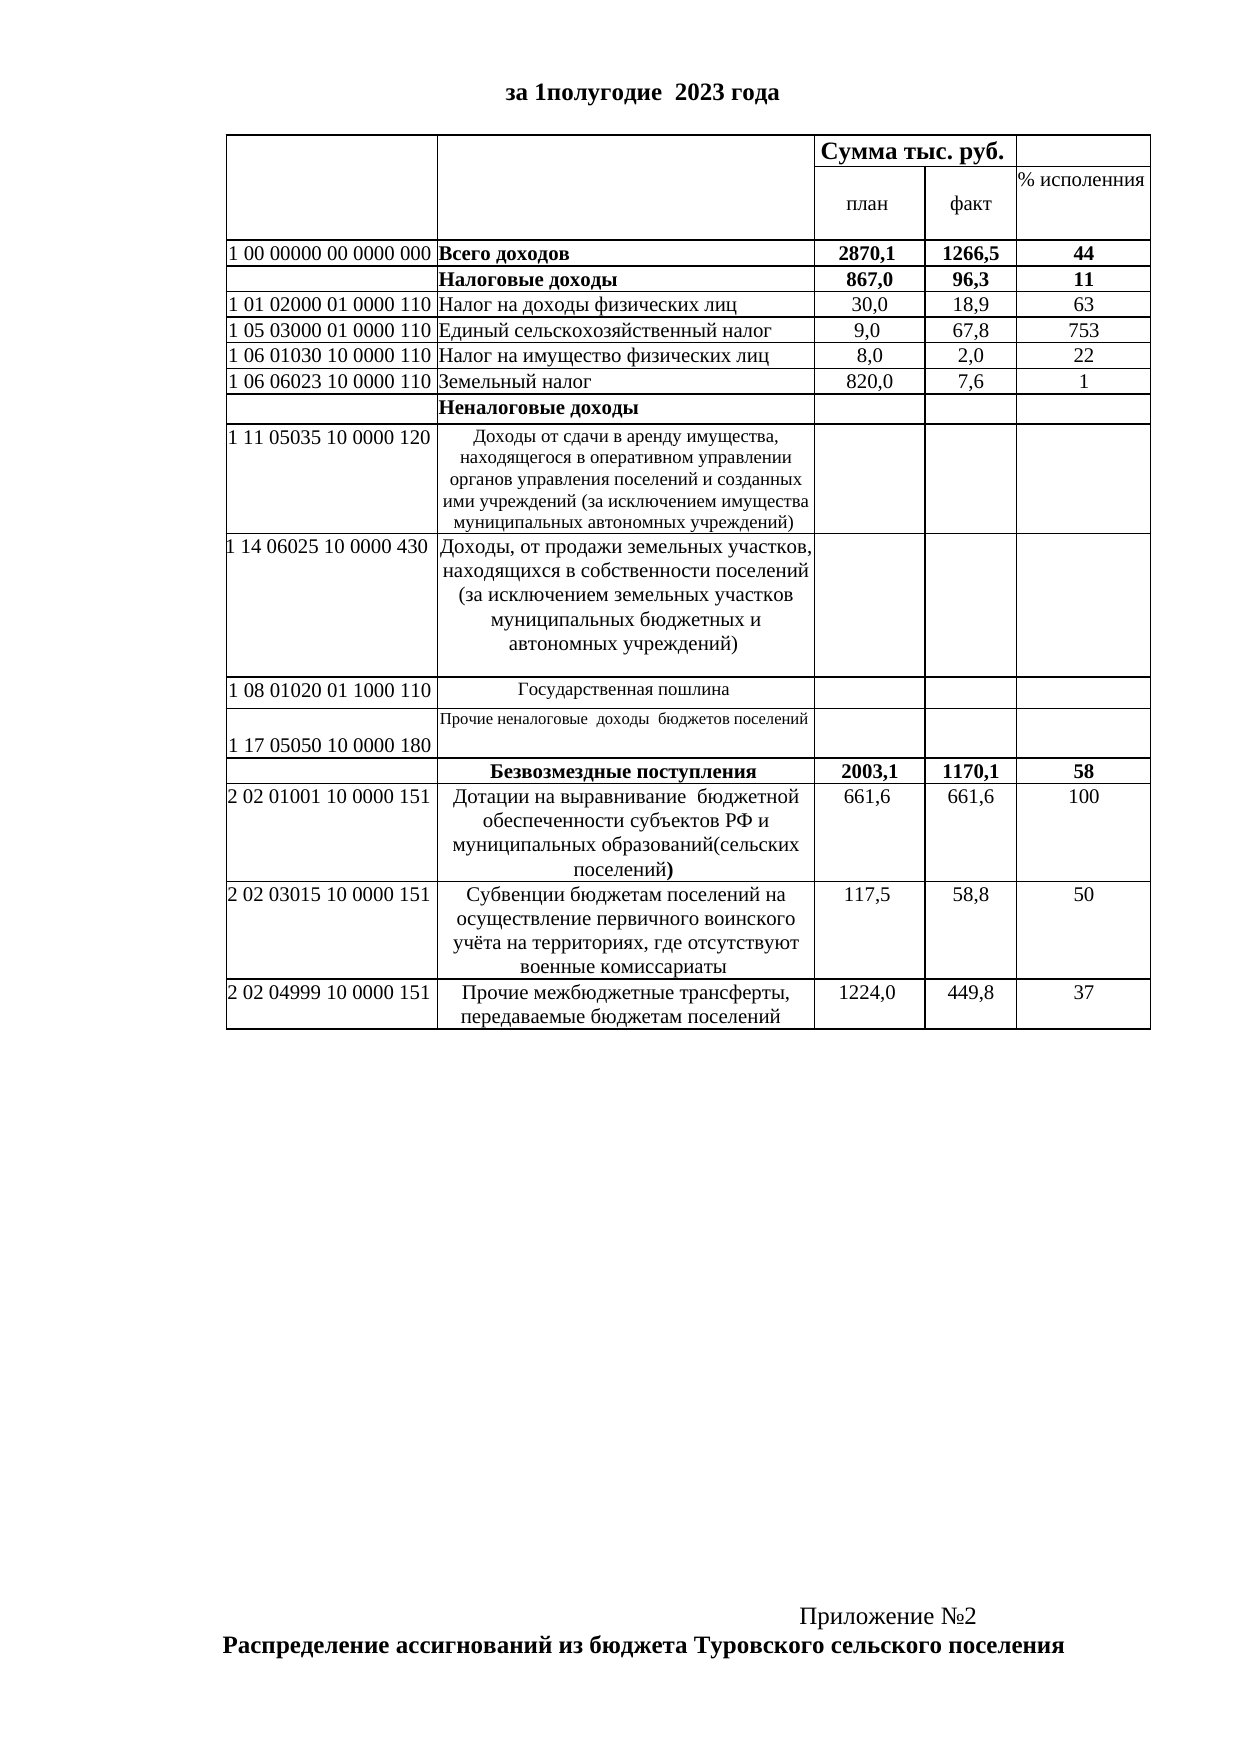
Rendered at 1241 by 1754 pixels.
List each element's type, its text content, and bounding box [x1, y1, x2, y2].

table_header [1017, 136, 1150, 166]
table_cell Государственная пошлина [438, 678, 814, 707]
table_cell 2 02 04999 10 0000 151 [227, 980, 437, 1028]
table_cell Всего доходов [438, 241, 814, 265]
table_cell 1 01 02000 01 0000 110 [227, 292, 437, 316]
table_cell 1 11 05035 10 0000 120 [227, 425, 437, 533]
table_cell Прочие неналоговые доходы бюджетов поселений [438, 709, 814, 757]
table_cell [1017, 534, 1150, 676]
table_cell 1 06 06023 10 0000 110 [227, 369, 437, 393]
table_cell [227, 395, 437, 423]
table_cell [926, 534, 1016, 676]
table_cell [926, 395, 1016, 423]
table_cell 1 08 01020 01 1000 110 [227, 678, 437, 707]
table_cell [1017, 425, 1150, 533]
table_cell 100 [1017, 784, 1150, 881]
table_cell 1170,1 [926, 759, 1016, 783]
table_cell 58,8 [926, 882, 1016, 978]
table_cell Единый сельскохозяйственный налог [438, 318, 814, 342]
table_cell [1017, 709, 1150, 757]
table_header Сумма тыс. руб. [815, 136, 1016, 166]
table_cell 50 [1017, 882, 1150, 978]
table_cell 2 02 03015 10 0000 151 [227, 882, 437, 978]
table_cell 2,0 [926, 343, 1016, 367]
table_cell Налоговые доходы [438, 267, 814, 291]
table_cell 18,9 [926, 292, 1016, 316]
table_cell 96,3 [926, 267, 1016, 291]
table_cell [815, 709, 924, 757]
table_cell % исполенния [1017, 167, 1150, 239]
table_cell 37 [1017, 980, 1150, 1028]
table_cell 1 00 00000 00 0000 000 [227, 241, 437, 265]
table_cell 30,0 [815, 292, 924, 316]
table_cell 1266,5 [926, 241, 1016, 265]
table_cell 117,5 [815, 882, 924, 978]
table_cell Доходы от сдачи в аренду имущества, находящегося в оперативном управлении органов управления поселений и созданных ими учреждений (за исключением имущества муниципальных автономных учреждений) [438, 425, 814, 533]
table_cell 753 [1017, 318, 1150, 342]
table_cell Земельный налог [438, 369, 814, 393]
table_cell 9,0 [815, 318, 924, 342]
table_cell 1 17 05050 10 0000 180 [227, 709, 437, 757]
table_cell Доходы, от продажи земельных участков, находящихся в собственности поселений (за исключением земельных участков муниципальных бюджетных и автономных учреждений) [438, 534, 814, 676]
table_cell [227, 759, 437, 783]
table_cell 44 [1017, 241, 1150, 265]
table_cell 661,6 [815, 784, 924, 881]
table_cell 661,6 [926, 784, 1016, 881]
table_cell 1 06 01030 10 0000 110 [227, 343, 437, 367]
table_cell 1 05 03000 01 0000 110 [227, 318, 437, 342]
table_cell [227, 267, 437, 291]
text Распределение ассигнований из бюджета Туровского сельского поселения [177, 1630, 1152, 1659]
table_cell [1017, 678, 1150, 707]
table_cell [1017, 395, 1150, 423]
table_cell 58 [1017, 759, 1150, 783]
table_cell [815, 395, 924, 423]
table_cell [815, 678, 924, 707]
table_cell 2870,1 [815, 241, 924, 265]
table_header [227, 136, 437, 239]
table_cell Налог на имущество физических лиц [438, 343, 814, 367]
table_header [438, 136, 814, 239]
table_cell 63 [1017, 292, 1150, 316]
table_cell [926, 709, 1016, 757]
table_cell 22 [1017, 343, 1150, 367]
table_cell [815, 425, 924, 533]
table_cell 67,8 [926, 318, 1016, 342]
table_cell [926, 678, 1016, 707]
table_cell Налог на доходы физических лиц [438, 292, 814, 316]
table_cell Безвозмездные поступления [438, 759, 814, 783]
table_cell 8,0 [815, 343, 924, 367]
table_cell [815, 534, 924, 676]
table_cell 2003,1 [815, 759, 924, 783]
table_cell 1224,0 [815, 980, 924, 1028]
table_cell 867,0 [815, 267, 924, 291]
table_cell Дотации на выравнивание бюджетной обеспеченности субъектов РФ и муниципальных образований(сельских поселений) [438, 784, 814, 881]
table_cell 1 [1017, 369, 1150, 393]
table_cell Прочие межбюджетные трансферты, передаваемые бюджетам поселений [438, 980, 814, 1028]
table_cell Субвенции бюджетам поселений на осуществление первичного воинского учёта на территориях, где отсутствуют военные комиссариаты [438, 882, 814, 978]
table_cell 1 14 06025 10 0000 430 [227, 534, 437, 676]
table_cell 449,8 [926, 980, 1016, 1028]
table_cell 11 [1017, 267, 1150, 291]
table_cell Неналоговые доходы [438, 395, 814, 423]
text за 1полугодие 2023 года [177, 77, 1152, 106]
table_cell факт [926, 167, 1016, 239]
table_cell 7,6 [926, 369, 1016, 393]
text Приложение №2 [177, 1601, 1152, 1630]
table_cell [926, 425, 1016, 533]
table_cell 2 02 01001 10 0000 151 [227, 784, 437, 881]
table_cell 820,0 [815, 369, 924, 393]
table_cell план [815, 167, 924, 239]
